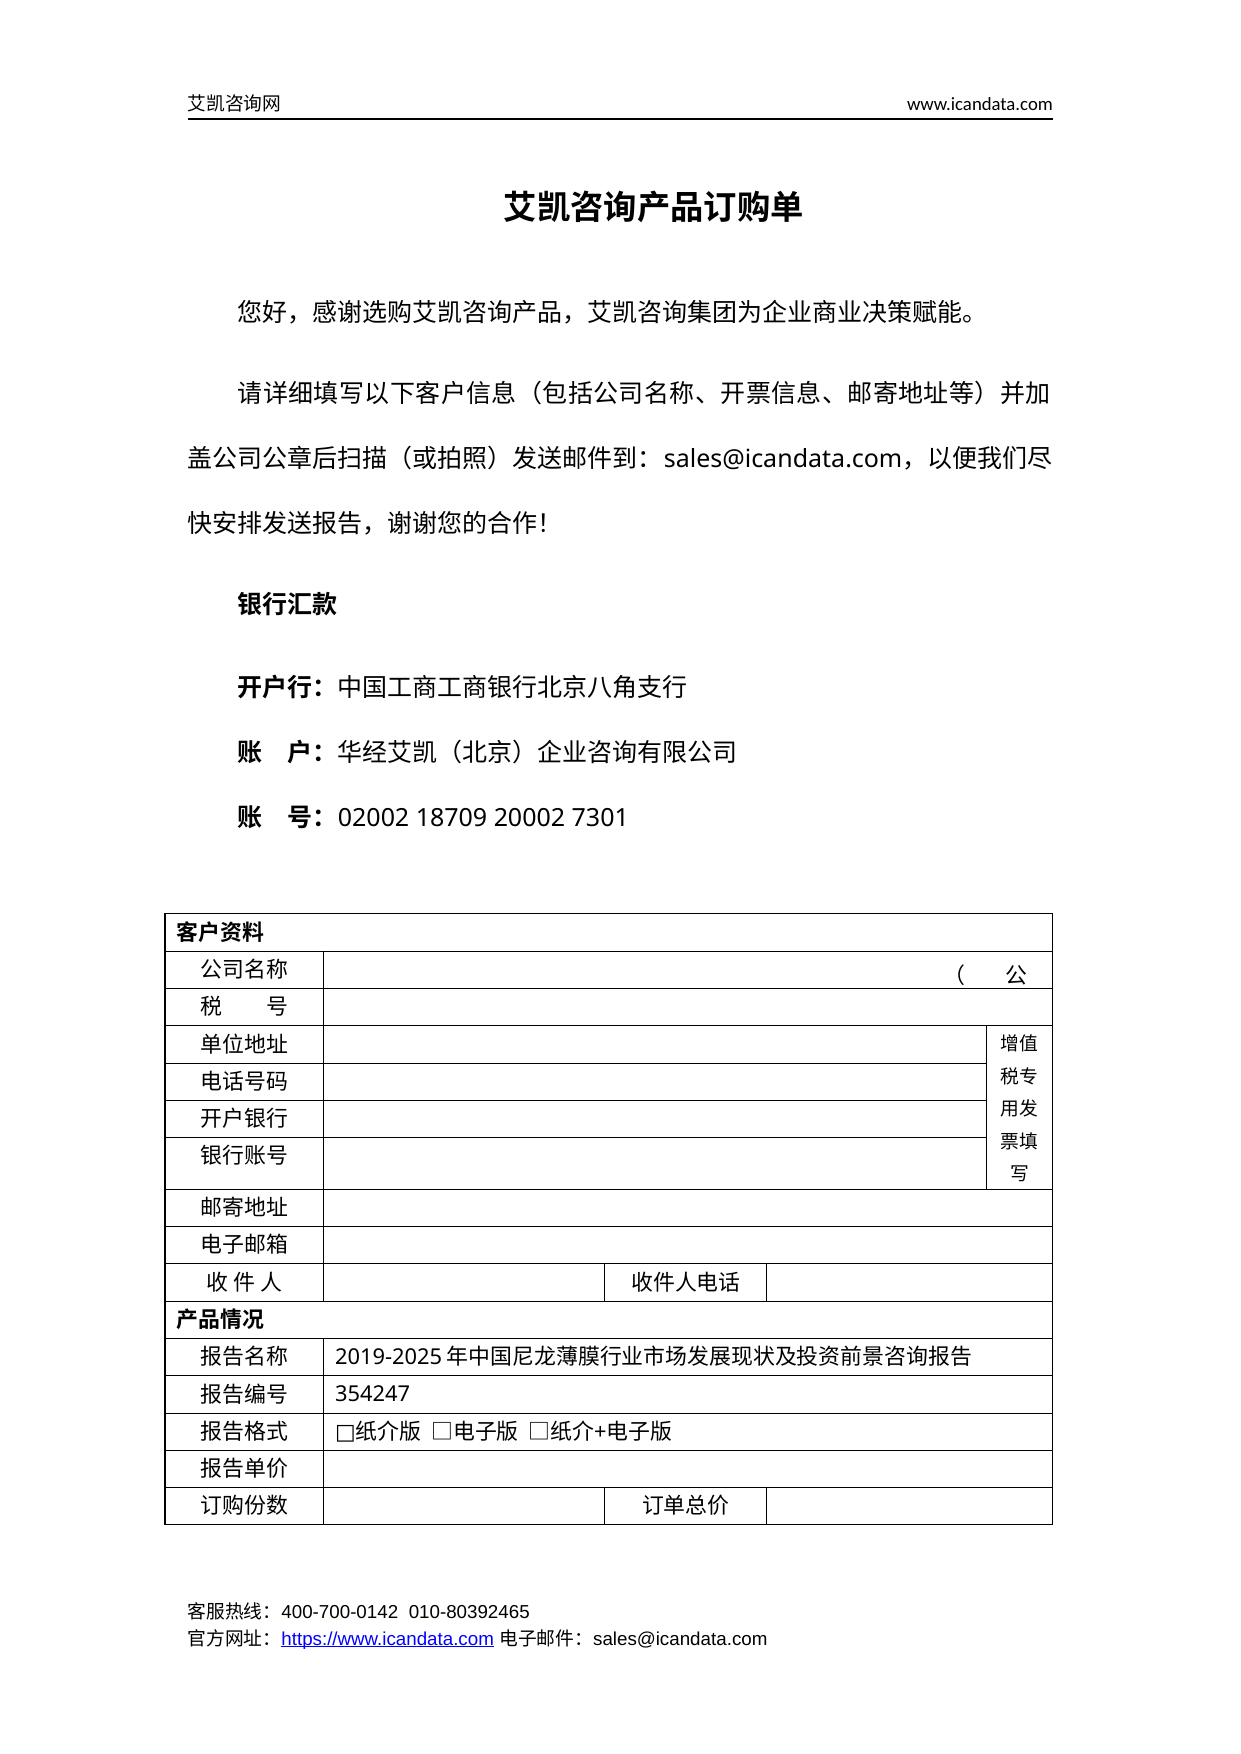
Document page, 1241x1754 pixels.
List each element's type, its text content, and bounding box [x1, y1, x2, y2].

table_cell 2019-2025年中国尼龙薄膜行业市场发展现状及投资前景咨询报告 [324, 1339, 1052, 1375]
table_cell 电话号码 [166, 1064, 323, 1100]
text 银行汇款 [187, 570, 1053, 635]
table_cell [324, 1190, 1052, 1226]
table_cell [324, 952, 1052, 988]
text 艾凯咨询产品订购单 [187, 172, 1053, 237]
table_cell 公司名称 [166, 952, 323, 988]
table_cell [324, 1026, 986, 1062]
table_cell 增值税专用发票填写 [987, 1026, 1052, 1189]
table_cell [324, 1451, 1052, 1487]
text 请详细填写以下客户信息（包括公司名称、开票信息、邮寄地址等）并加盖公司公章后扫描（或拍照）发送邮件到：sales@icandata.com，以便我们尽快安排发送报告，谢谢您的合作！ [187, 359, 1053, 554]
table_cell 报告单价 [166, 1451, 323, 1487]
table_cell 税 号 [166, 989, 323, 1025]
table_cell 产品情况 [166, 1302, 1052, 1338]
table_cell 银行账号 [166, 1138, 323, 1189]
table_cell 报告名称 [166, 1339, 323, 1375]
table_cell [324, 1138, 986, 1189]
text 账 号：02002 18709 20002 7301 [187, 783, 1053, 848]
table_header 客户资料 [166, 914, 1052, 951]
table_cell 354247 [324, 1376, 1052, 1412]
table_cell [324, 1227, 1052, 1263]
table_cell 订购份数 [166, 1488, 323, 1524]
table_cell □纸介版 □电子版 □纸介+电子版 [324, 1414, 1052, 1450]
table_cell 订单总价 [605, 1488, 766, 1524]
table_cell 收件人电话 [605, 1264, 766, 1301]
table_cell [767, 1488, 1052, 1524]
table_cell [324, 1101, 986, 1137]
text 开户行：中国工商工商银行北京八角支行 [187, 653, 1053, 718]
table_cell 开户银行 [166, 1101, 323, 1137]
table_cell [324, 989, 1052, 1025]
table_cell 电子邮箱 [166, 1227, 323, 1263]
table_cell [324, 1264, 604, 1301]
text 账 户：华经艾凯（北京）企业咨询有限公司 [187, 718, 1053, 783]
table_cell 邮寄地址 [166, 1190, 323, 1226]
text 您好，感谢选购艾凯咨询产品，艾凯咨询集团为企业商业决策赋能。 [187, 278, 1053, 343]
table_cell 单位地址 [166, 1026, 323, 1062]
table_cell 收 件 人 [166, 1264, 323, 1301]
table_cell [324, 1488, 604, 1524]
table_cell 报告编号 [166, 1376, 323, 1412]
table_cell 报告格式 [166, 1414, 323, 1450]
table_cell [767, 1264, 1052, 1301]
table_cell [324, 1064, 986, 1100]
